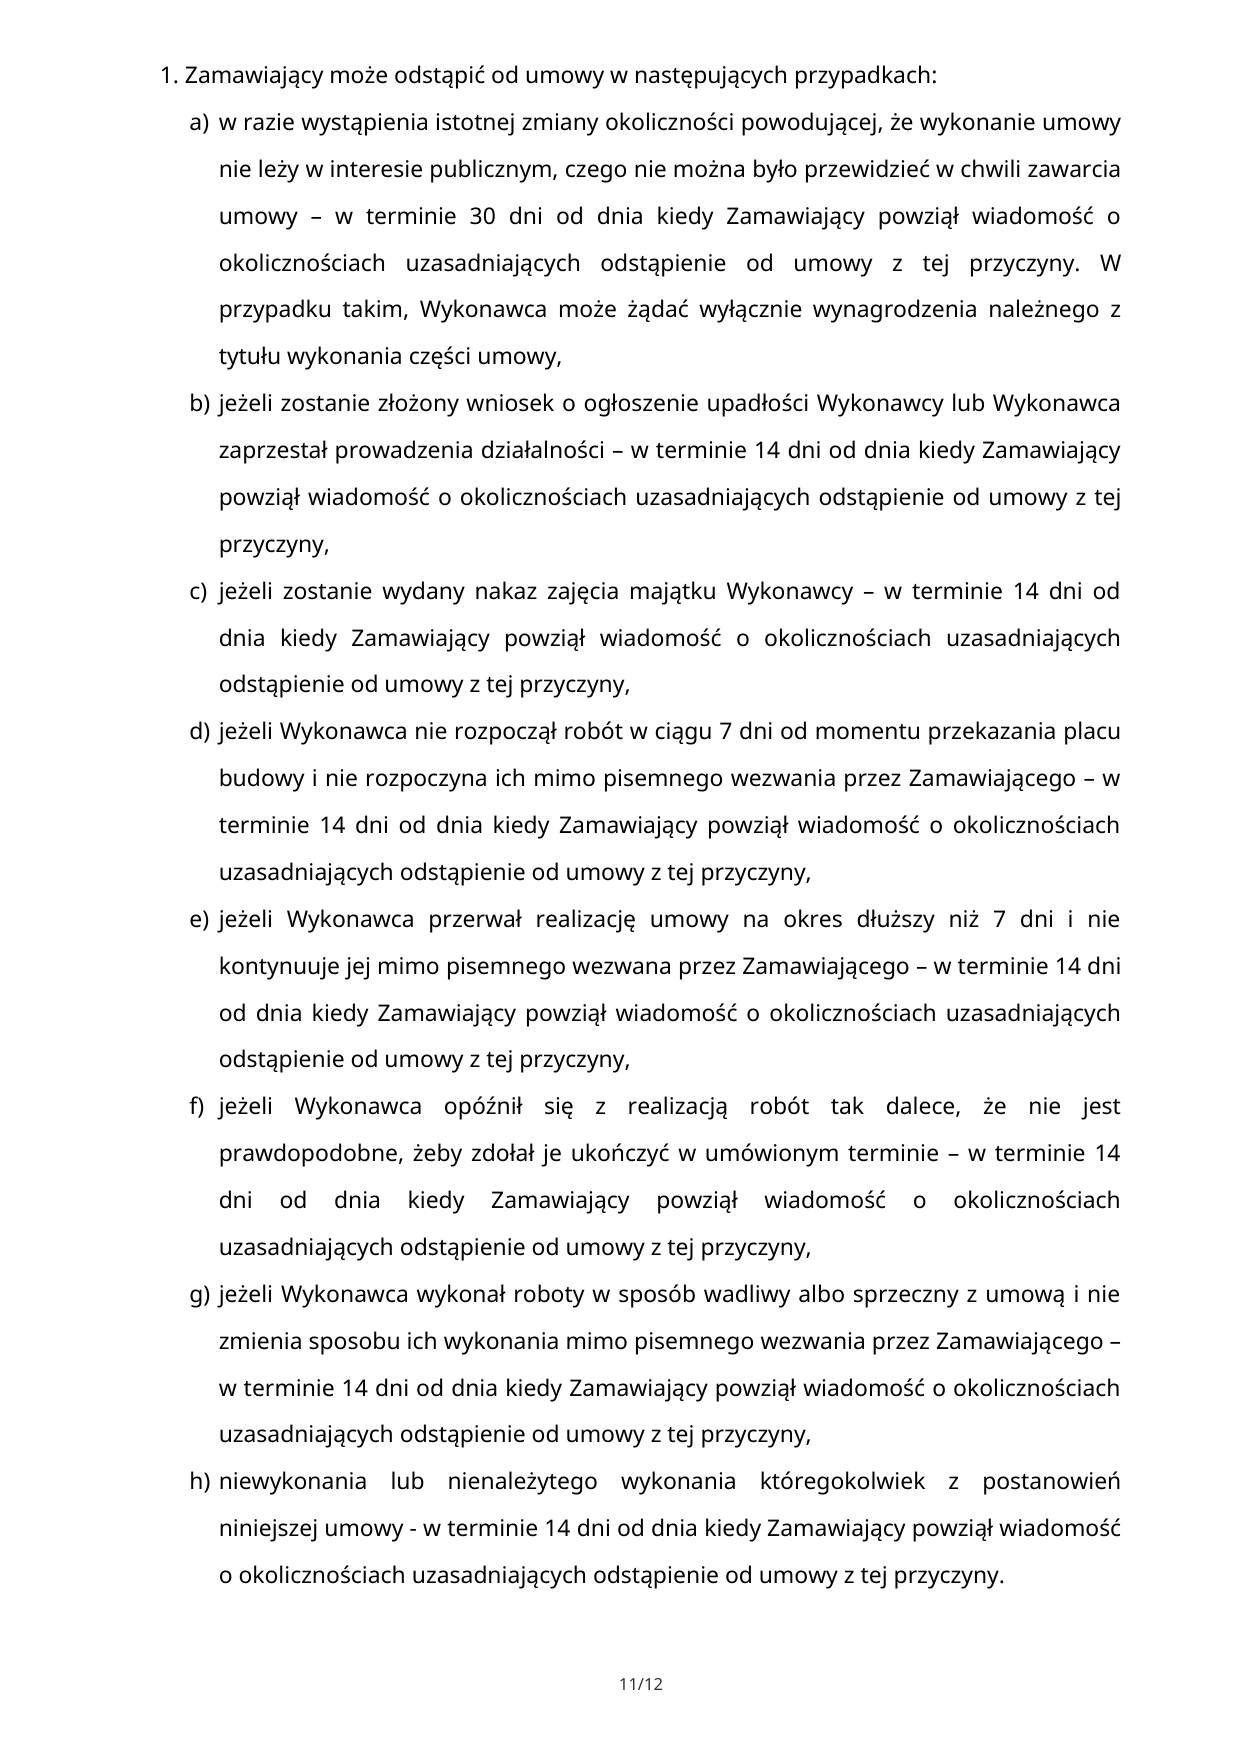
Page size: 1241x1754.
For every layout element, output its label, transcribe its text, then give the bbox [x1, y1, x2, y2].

text h) niewykonania lub nienależytego wykonania któregokolwiek z postanowień niniejszej umowy - w terminie 14 dni od dnia kiedy Zamawiający powziął wiadomość o okolicznościach uzasadniających odstąpienie od umowy z tej przyczyny. [189, 1465, 1122, 1590]
text 1. Zamawiający może odstąpić od umowy w następujących przypadkach: [159, 59, 1122, 90]
text d) jeżeli Wykonawca nie rozpoczął robót w ciągu 7 dni od momentu przekazania placu budowy i nie rozpoczyna ich mimo pisemnego wezwania przez Zamawiającego – w terminie 14 dni od dnia kiedy Zamawiający powziął wiadomość o okolicznościach uzasadniających odstąpienie od umowy z tej przyczyny, [189, 715, 1122, 887]
text a) w razie wystąpienia istotnej zmiany okoliczności powodującej, że wykonanie umowy nie leży w interesie publicznym, czego nie można było przewidzieć w chwili zawarcia umowy – w terminie 30 dni od dnia kiedy Zamawiający powziął wiadomość o okolicznościach uzasadniających odstąpienie od umowy z tej przyczyny. W przypadku takim, Wykonawca może żądać wyłącznie wynagrodzenia należnego z tytułu wykonania części umowy, [189, 106, 1122, 372]
text e) jeżeli Wykonawca przerwał realizację umowy na okres dłuższy niż 7 dni i nie kontynuuje jej mimo pisemnego wezwana przez Zamawiającego – w terminie 14 dni od dnia kiedy Zamawiający powziął wiadomość o okolicznościach uzasadniających odstąpienie od umowy z tej przyczyny, [189, 903, 1122, 1075]
text f) jeżeli Wykonawca opóźnił się z realizacją robót tak dalece, że nie jest prawdopodobne, żeby zdołał je ukończyć w umówionym terminie – w terminie 14 dni od dnia kiedy Zamawiający powziął wiadomość o okolicznościach uzasadniających odstąpienie od umowy z tej przyczyny, [189, 1090, 1122, 1262]
text b) jeżeli zostanie złożony wniosek o ogłoszenie upadłości Wykonawcy lub Wykonawca zaprzestał prowadzenia działalności – w terminie 14 dni od dnia kiedy Zamawiający powziął wiadomość o okolicznościach uzasadniających odstąpienie od umowy z tej przyczyny, [189, 387, 1122, 559]
text c) jeżeli zostanie wydany nakaz zajęcia majątku Wykonawcy – w terminie 14 dni od dnia kiedy Zamawiający powziął wiadomość o okolicznościach uzasadniających odstąpienie od umowy z tej przyczyny, [189, 575, 1122, 700]
text g) jeżeli Wykonawca wykonał roboty w sposób wadliwy albo sprzeczny z umową i nie zmienia sposobu ich wykonania mimo pisemnego wezwania przez Zamawiającego – w terminie 14 dni od dnia kiedy Zamawiający powziął wiadomość o okolicznościach uzasadniających odstąpienie od umowy z tej przyczyny, [189, 1278, 1122, 1450]
